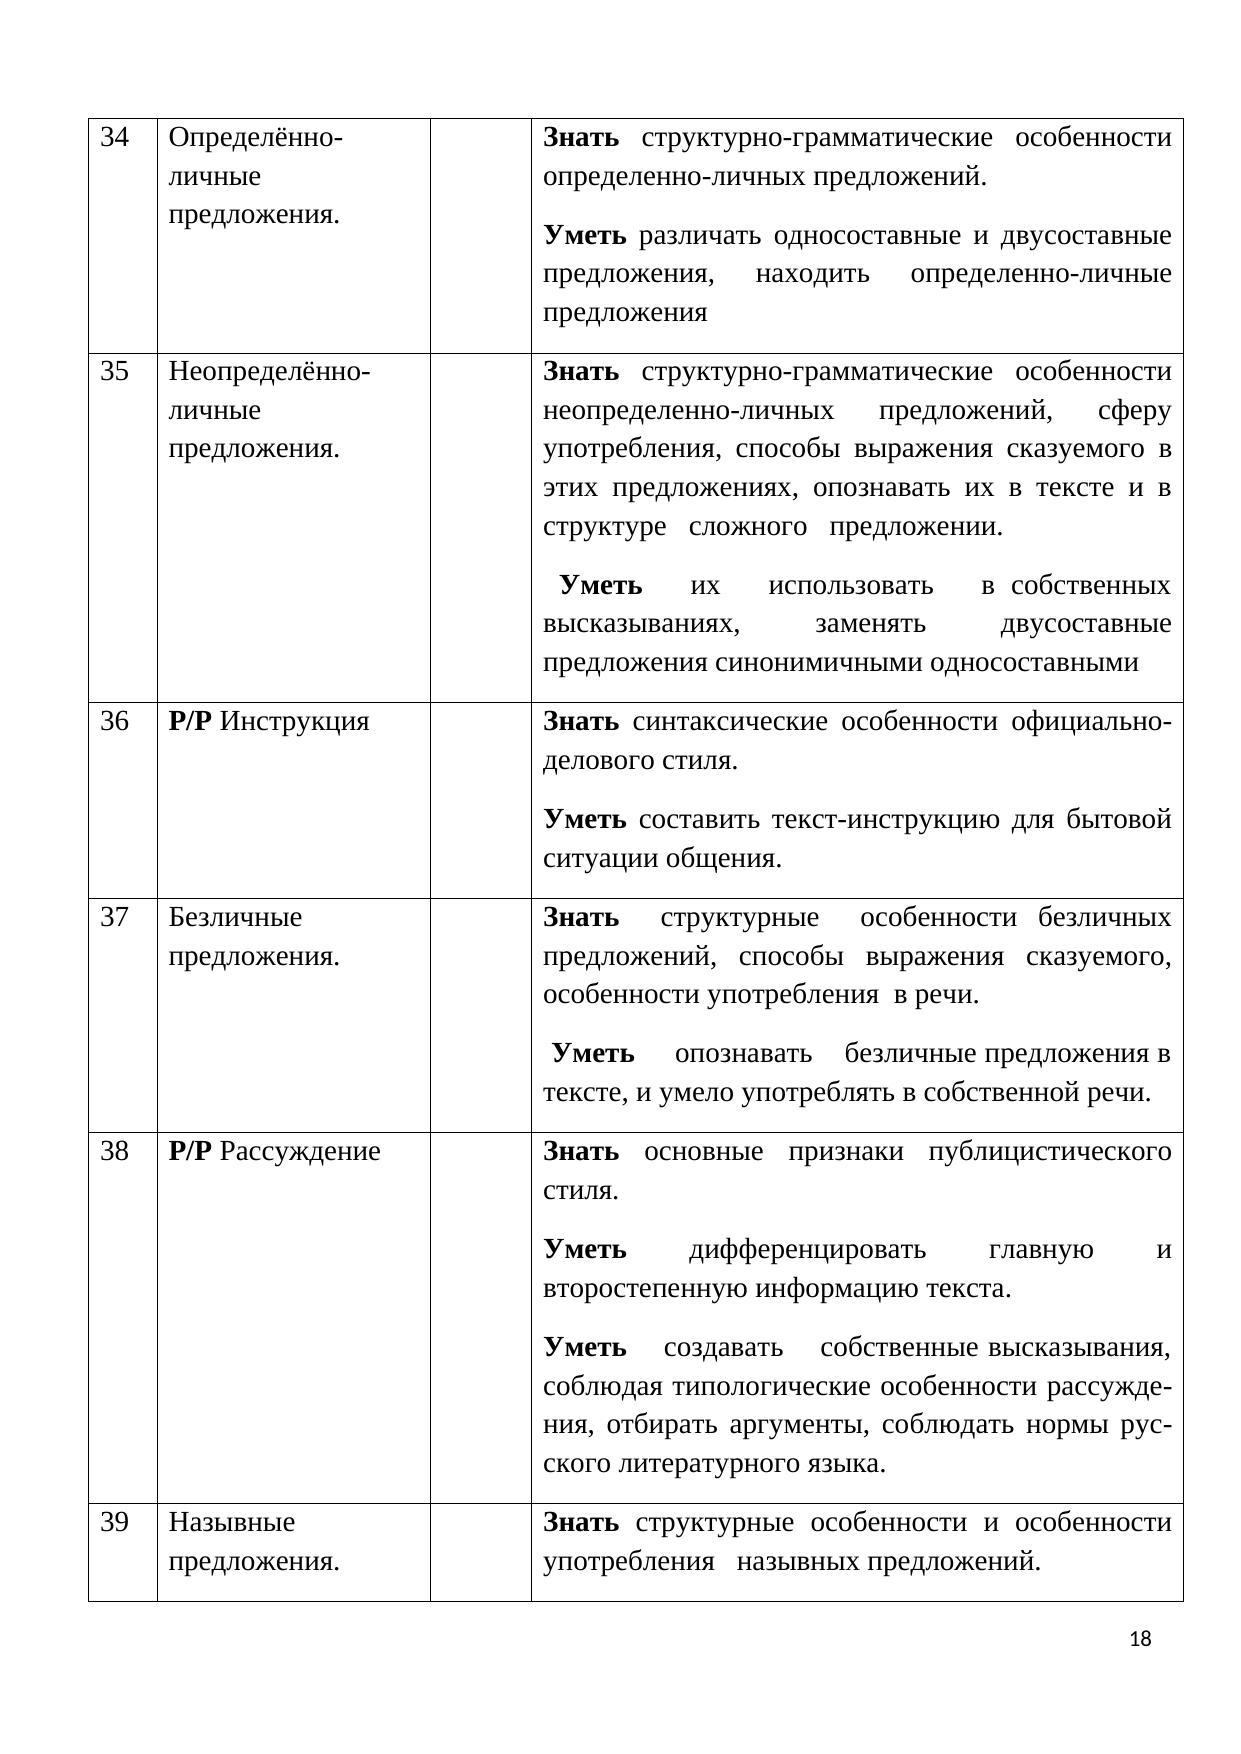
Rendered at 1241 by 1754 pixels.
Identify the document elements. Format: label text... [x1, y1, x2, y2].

table_cell 37 [89, 899, 157, 1132]
table_cell Определённо-личные предложения. [158, 119, 430, 352]
table_cell 35 [89, 354, 157, 702]
table_cell Знать структурные особенности безличных предложений, способы выражения сказуемого, особенности употребления в речи. Уметь опознавать безличные предложения в тексте, и умело употреблять в собственной речи. [532, 899, 1183, 1132]
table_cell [532, 1504, 1183, 1601]
table_cell Знать структурно-грамматические особенности неопределенно-личных предложений, сферу употребления, способы выражения сказуемого в этих предложениях, опознавать их в тексте и в структуре сложного предложении. Уметь их использовать в собственных высказываниях, заменять двусоставные предложения синонимичными односоставными [532, 354, 1183, 702]
table_cell [431, 119, 531, 352]
table_cell Знать основные признаки публицистического стиля. Уметь дифференцировать главную и второстепенную информацию текста. Уметь создавать собственные высказывания, соблюдая типологические особенности рассуждения, отбирать аргументы, соблюдать нормы русского литературного языка. [532, 1133, 1183, 1503]
table_cell Р/Р Рассуждение [158, 1133, 430, 1503]
table_cell [431, 1504, 531, 1601]
table_cell Безличные предложения. [158, 899, 430, 1132]
table_cell [431, 899, 531, 1132]
table_cell [431, 1133, 531, 1503]
table_cell Неопределённо-личные предложения. [158, 354, 430, 702]
table_cell 39 [89, 1504, 157, 1601]
table_cell 38 [89, 1133, 157, 1503]
table_cell [431, 354, 531, 702]
table_cell 36 [89, 703, 157, 898]
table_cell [158, 1504, 430, 1601]
table_cell Р/Р Инструкция [158, 703, 430, 898]
table_cell 34 [89, 119, 157, 352]
table_cell Знать синтаксические особенности официально-делового стиля. Уметь составить текст-инструкцию для бытовой ситуации общения. [532, 703, 1183, 898]
table_cell Знать структурно-грамматические особенности определенно-личных предложений. Уметь различать односоставные и двусоставные предложения, находить определенно-личные предложения [532, 119, 1183, 352]
table_cell [431, 703, 531, 898]
